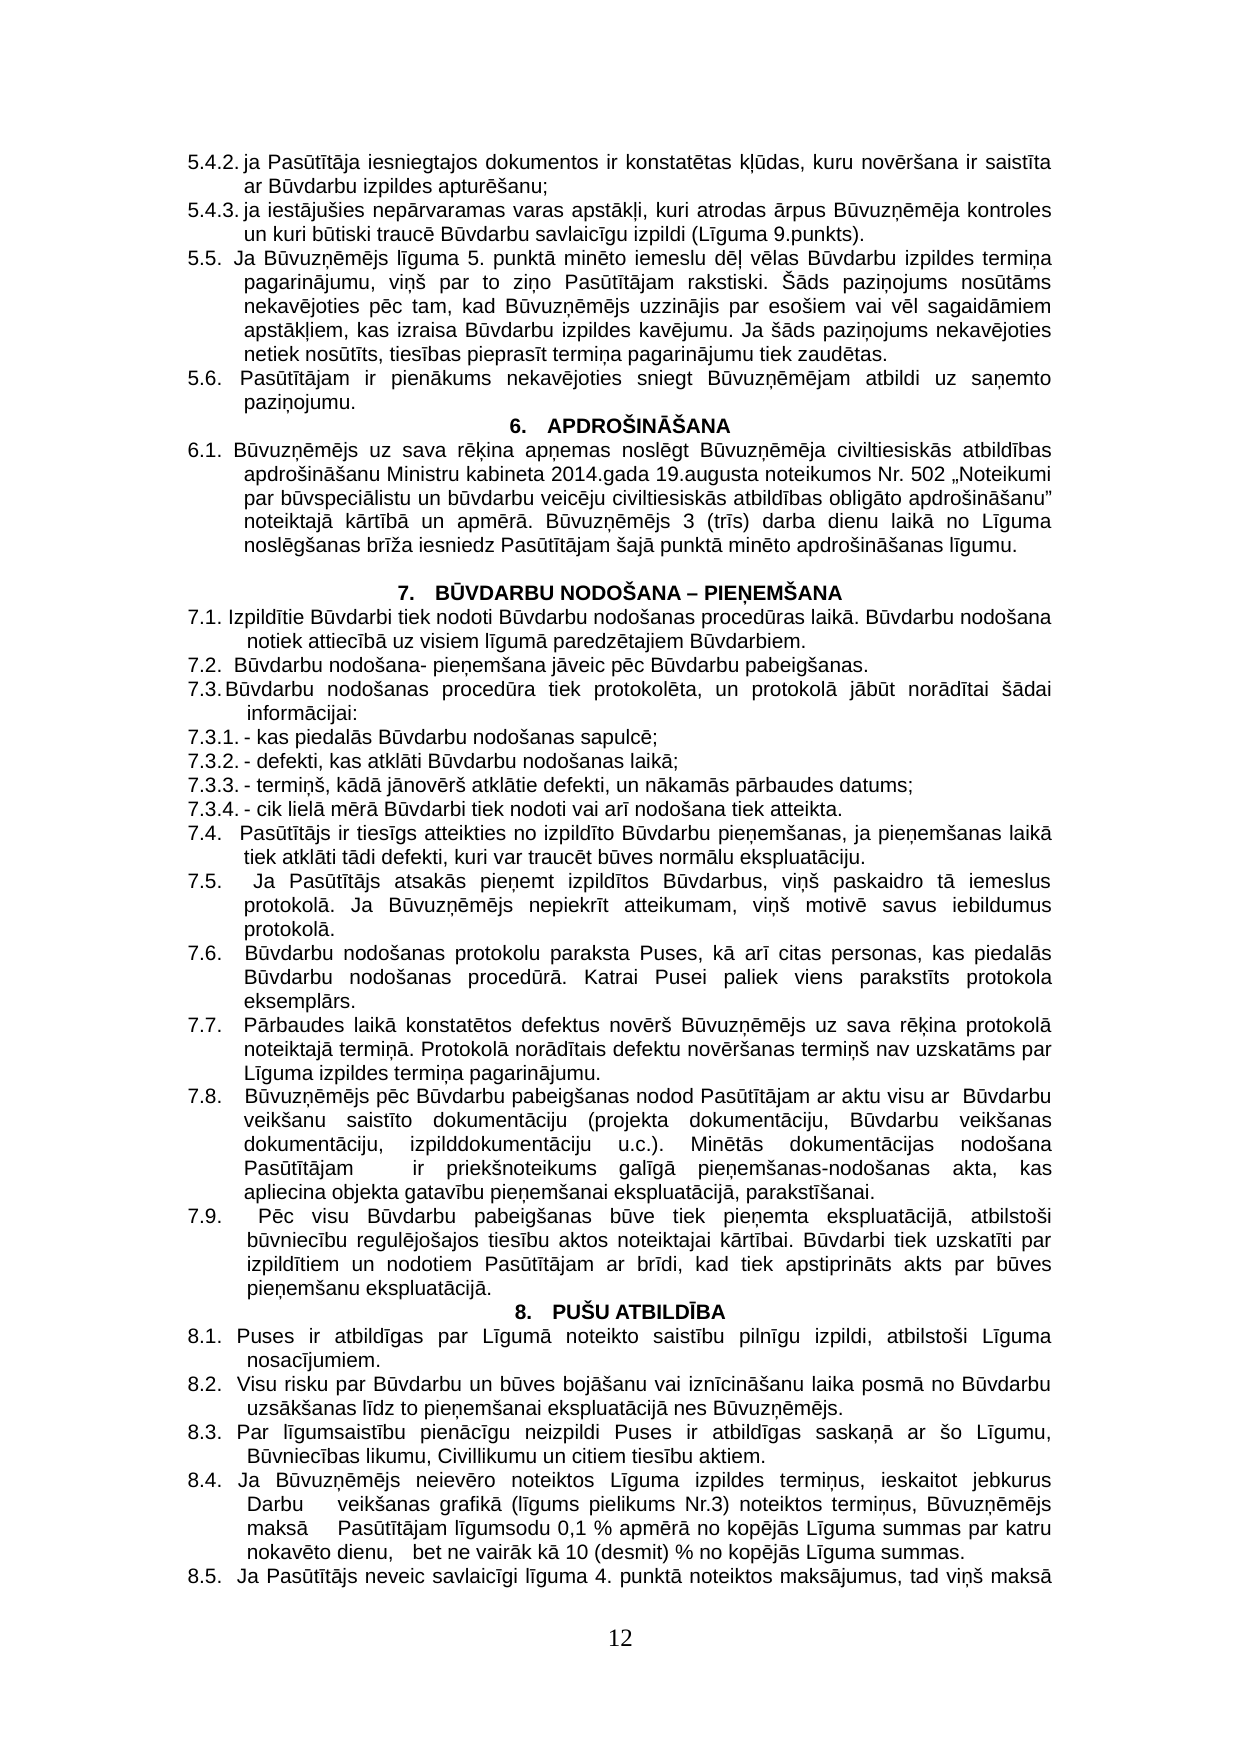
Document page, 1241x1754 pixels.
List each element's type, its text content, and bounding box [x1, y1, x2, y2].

list - defekti, kas atklāti Būvdarbu nodošanas laikā; [187, 749, 1053, 773]
list Ja Pasūtītājs atsakās pieņemt izpildītos Būvdarbus, viņš paskaidro tā iemeslus protokolā. Ja Būvuzņēmējs nepiekrīt atteikumam, viņš motivē savus iebildumus protokolā. [187, 869, 1053, 941]
text 8.1. Puses ir atbildīgas par Līgumā noteikto saistību pilnīgu izpildi, atbilstoši Līguma nosacījumiem. [187, 1324, 1053, 1372]
list Būvuzņēmējs pēc Būvdarbu pabeigšanas nodod Pasūtītājam ar aktu visu ar Būvdarbu veikšanu saistīto dokumentāciju (projekta dokumentāciju, Būvdarbu veikšanas dokumentāciju, izpilddokumentāciju u.c.). Minētās dokumentācijas nodošana Pasūtītājam ir priekšnoteikums galīgā pieņemšanas-nodošanas akta, kas apliecina objekta gatavību pieņemšanai ekspluatācijā, parakstīšanai. [187, 1084, 1053, 1204]
list Pasūtītājs ir tiesīgs atteikties no izpildīto Būvdarbu pieņemšanas, ja pieņemšanas laikā tiek atklāti tādi defekti, kuri var traucēt būves normālu ekspluatāciju. [187, 821, 1053, 869]
text 7.1. Izpildītie Būvdarbi tiek nodoti Būvdarbu nodošanas procedūras laikā. Būvdarbu nodošana notiek attiecībā uz visiem līgumā paredzētajiem Būvdarbiem. [187, 605, 1053, 653]
text 7.2. Būvdarbu nodošana- pieņemšana jāveic pēc Būvdarbu pabeigšanas. [187, 653, 1053, 677]
list ja Pasūtītāja iesniegtajos dokumentos ir konstatētas kļūdas, kuru novēršana ir saistīta ar Būvdarbu izpildes apturēšanu; [187, 150, 1053, 198]
text 8.3. Par līgumsaistību pienācīgu neizpildi Puses ir atbildīgas saskaņā ar šo Līgumu, Būvniecības likumu, Civillikumu un citiem tiesību aktiem. [187, 1420, 1053, 1468]
list PUŠU ATBILDĪBA [187, 1300, 1053, 1324]
list APDROŠINĀŠANA [187, 413, 1053, 437]
list Būvdarbu nodošanas protokolu paraksta Puses, kā arī citas personas, kas piedalās Būvdarbu nodošanas procedūrā. Katrai Pusei paliek viens parakstīts protokola eksemplārs. [187, 941, 1053, 1012]
text 8.4. Ja Būvuzņēmējs neievēro noteiktos Līguma izpildes termiņus, ieskaitot jebkurus Darbu veikšanas grafikā (līgums pielikums Nr.3) noteiktos termiņus, Būvuzņēmējs maksā Pasūtītājam līgumsodu 0,1 % apmērā no kopējās Līguma summas par katru nokavēto dienu, bet ne vairāk kā 10 (desmit) % no kopējās Līguma summas. [187, 1468, 1053, 1563]
list - cik lielā mērā Būvdarbi tiek nodoti vai arī nodošana tiek atteikta. [187, 797, 1053, 821]
text 7.9. Pēc visu Būvdarbu pabeigšanas būve tiek pieņemta ekspluatācijā, atbilstoši būvniecību regulējošajos tiesību aktos noteiktajai kārtībai. Būvdarbi tiek uzskatīti par izpildītiem un nodotiem Pasūtītājam ar brīdi, kad tiek apstiprināts akts par būves pieņemšanu ekspluatācijā. [187, 1204, 1053, 1300]
list - kas piedalās Būvdarbu nodošanas sapulcē; [187, 725, 1053, 749]
list Ja Būvuzņēmējs līguma 5. punktā minēto iemeslu dēļ vēlas Būvdarbu izpildes termiņa pagarinājumu, viņš par to ziņo Pasūtītājam rakstiski. Šāds paziņojums nosūtāms nekavējoties pēc tam, kad Būvuzņēmējs uzzinājis par esošiem vai vēl sagaidāmiem apstākļiem, kas izraisa Būvdarbu izpildes kavējumu. Ja šāds paziņojums nekavējoties netiek nosūtīts, tiesības pieprasīt termiņa pagarinājumu tiek zaudētas. [187, 246, 1053, 366]
list - termiņš, kādā jānovērš atklātie defekti, un nākamās pārbaudes datums; [187, 773, 1053, 797]
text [187, 1563, 1053, 1587]
text 6.1. Būvuzņēmējs uz sava rēķina apņemas noslēgt Būvuzņēmēja civiltiesiskās atbildības apdrošināšanu Ministru kabineta 2014.gada 19.augusta noteikumos Nr. 502 „Noteikumi par būvspeciālistu un būvdarbu veicēju civiltiesiskās atbildības obligāto apdrošināšanu” noteiktajā kārtībā un apmērā. Būvuzņēmējs 3 (trīs) darba dienu laikā no Līguma noslēgšanas brīža iesniedz Pasūtītājam šajā punktā minēto apdrošināšanas līgumu. [187, 437, 1053, 557]
list BŪVDARBU NODOŠANA – PIEŅEMŠANA [187, 581, 1053, 605]
list Pasūtītājam ir pienākums nekavējoties sniegt Būvuzņēmējam atbildi uz saņemto paziņojumu. [187, 366, 1053, 413]
list ja iestājušies nepārvaramas varas apstākļi, kuri atrodas ārpus Būvuzņēmēja kontroles un kuri būtiski traucē Būvdarbu savlaicīgu izpildi (Līguma 9.punkts). [187, 198, 1053, 246]
text 8.2. Visu risku par Būvdarbu un būves bojāšanu vai iznīcināšanu laika posmā no Būvdarbu uzsākšanas līdz to pieņemšanai ekspluatācijā nes Būvuzņēmējs. [187, 1372, 1053, 1420]
list Pārbaudes laikā konstatētos defektus novērš Būvuzņēmējs uz sava rēķina protokolā noteiktajā termiņā. Protokolā norādītais defektu novēršanas termiņš nav uzskatāms par Līguma izpildes termiņa pagarinājumu. [187, 1012, 1053, 1084]
list Būvdarbu nodošanas procedūra tiek protokolēta, un protokolā jābūt norādītai šādai informācijai: [187, 677, 1053, 725]
